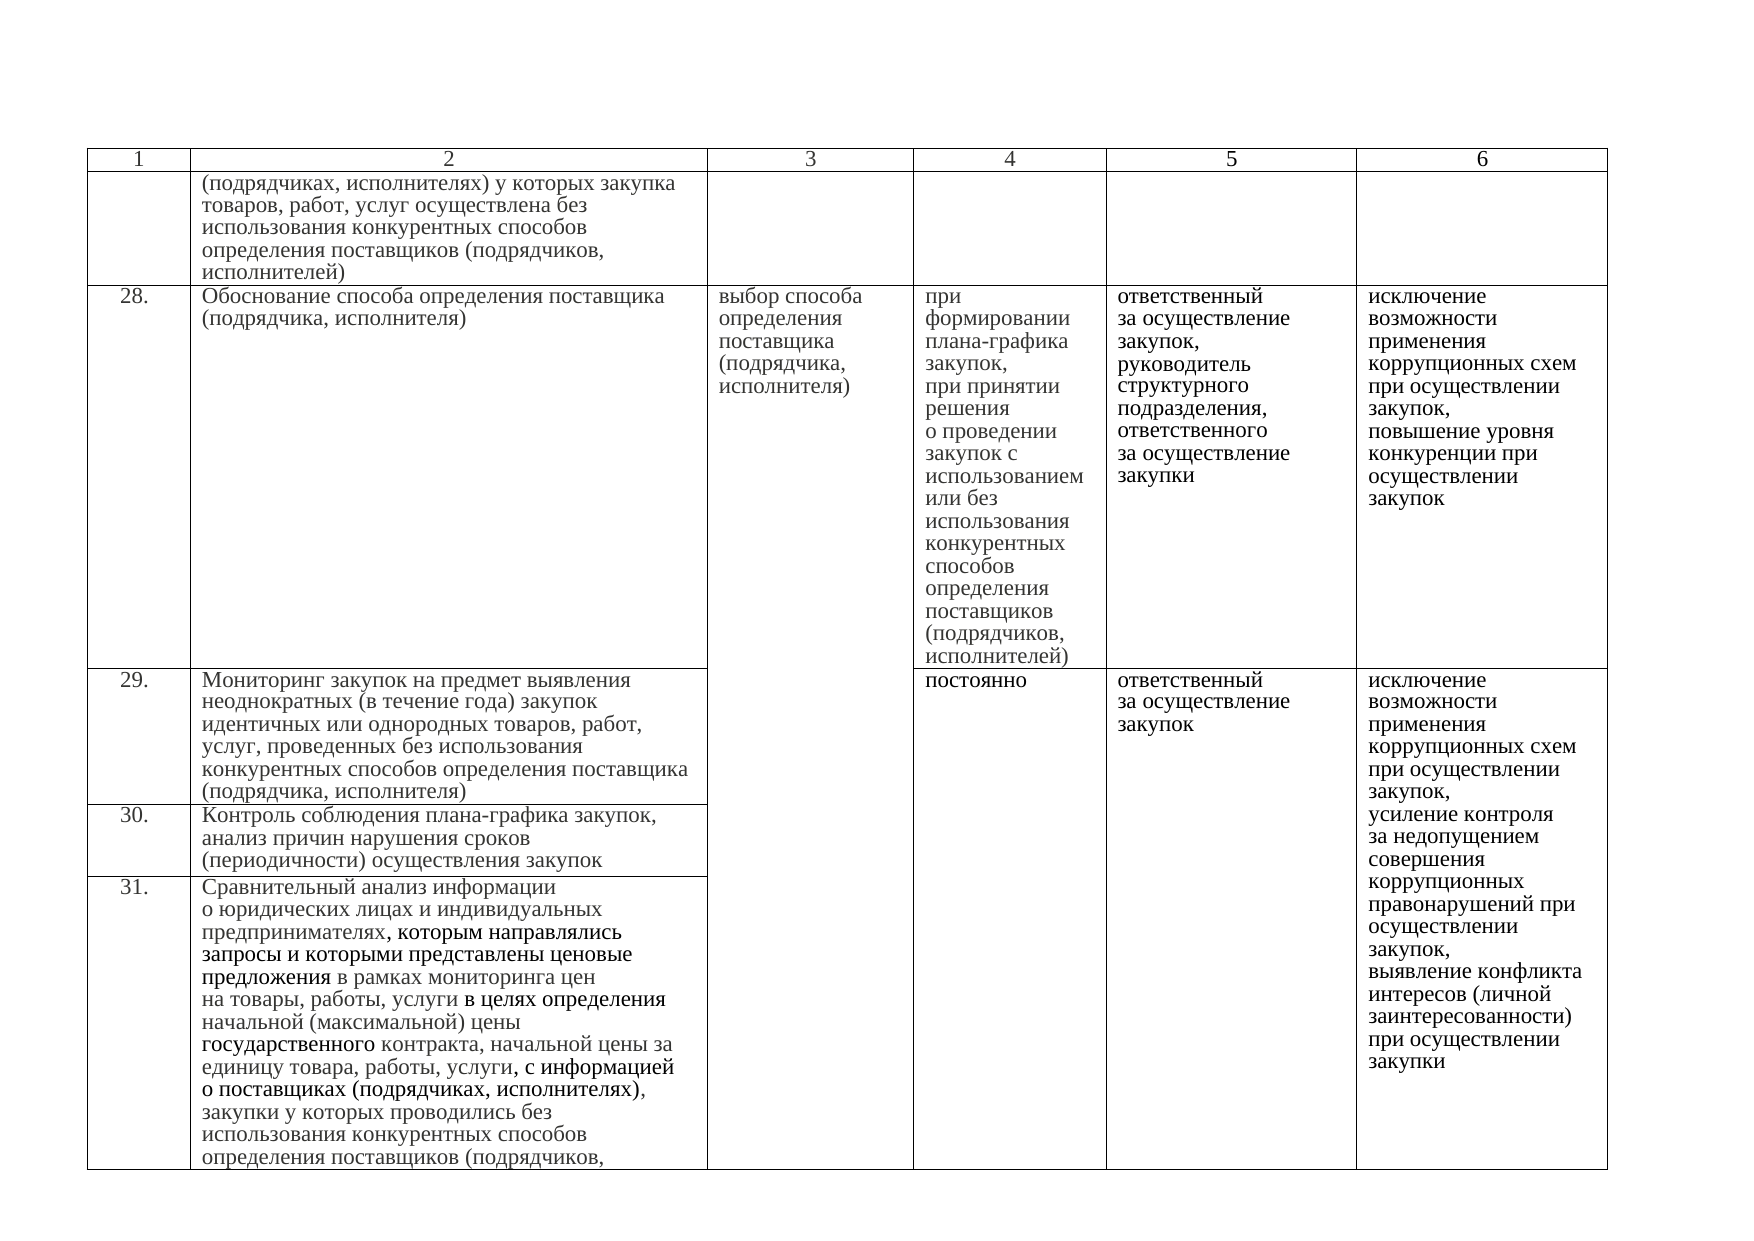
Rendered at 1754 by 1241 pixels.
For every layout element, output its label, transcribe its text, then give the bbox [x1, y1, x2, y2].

table_header 2 [191, 149, 707, 171]
table_cell ответственный за осуществление закупок [1107, 669, 1356, 1169]
table_cell [88, 669, 190, 804]
table_cell выбор способа определения поставщика (подрядчика, исполнителя) [708, 286, 913, 1169]
table_cell Мониторинг закупок на предмет выявления неоднократных (в течение года) закупок идентичных или однородных товаров, работ, услуг, проведенных без использования конкурентных способов определения поставщика (подрядчика, исполнителя) [191, 669, 707, 804]
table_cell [191, 877, 707, 1169]
table_cell [88, 286, 190, 668]
table_header 5 [1107, 149, 1356, 171]
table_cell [191, 172, 707, 284]
table_header 6 [1357, 149, 1607, 171]
table_cell [88, 805, 190, 876]
table_cell [88, 172, 190, 284]
table_cell исключение возможности применения коррупционных схем при осуществлении закупок, повышение уровня конкуренции при осуществлении закупок [1357, 286, 1607, 668]
table_cell [88, 877, 190, 1169]
table_header 1 [88, 149, 190, 171]
table_header 3 [708, 149, 913, 171]
table_cell Контроль соблюдения плана-графика закупок, анализ причин нарушения сроков (периодичности) осуществления закупок [191, 805, 707, 876]
table_cell ответственный за осуществление закупок, руководитель структурного подразделения, ответственного за осуществление закупки [1107, 286, 1356, 668]
table_header 4 [914, 149, 1106, 171]
table_cell при формировании плана-графика закупок, при принятии решения о проведении закупок с использованием или без использования конкурентных способов определения поставщиков (подрядчиков, исполнителей) [914, 286, 1106, 668]
table_cell постоянно [914, 669, 1106, 1169]
table_cell Обоснование способа определения поставщика (подрядчика, исполнителя) [191, 286, 707, 668]
